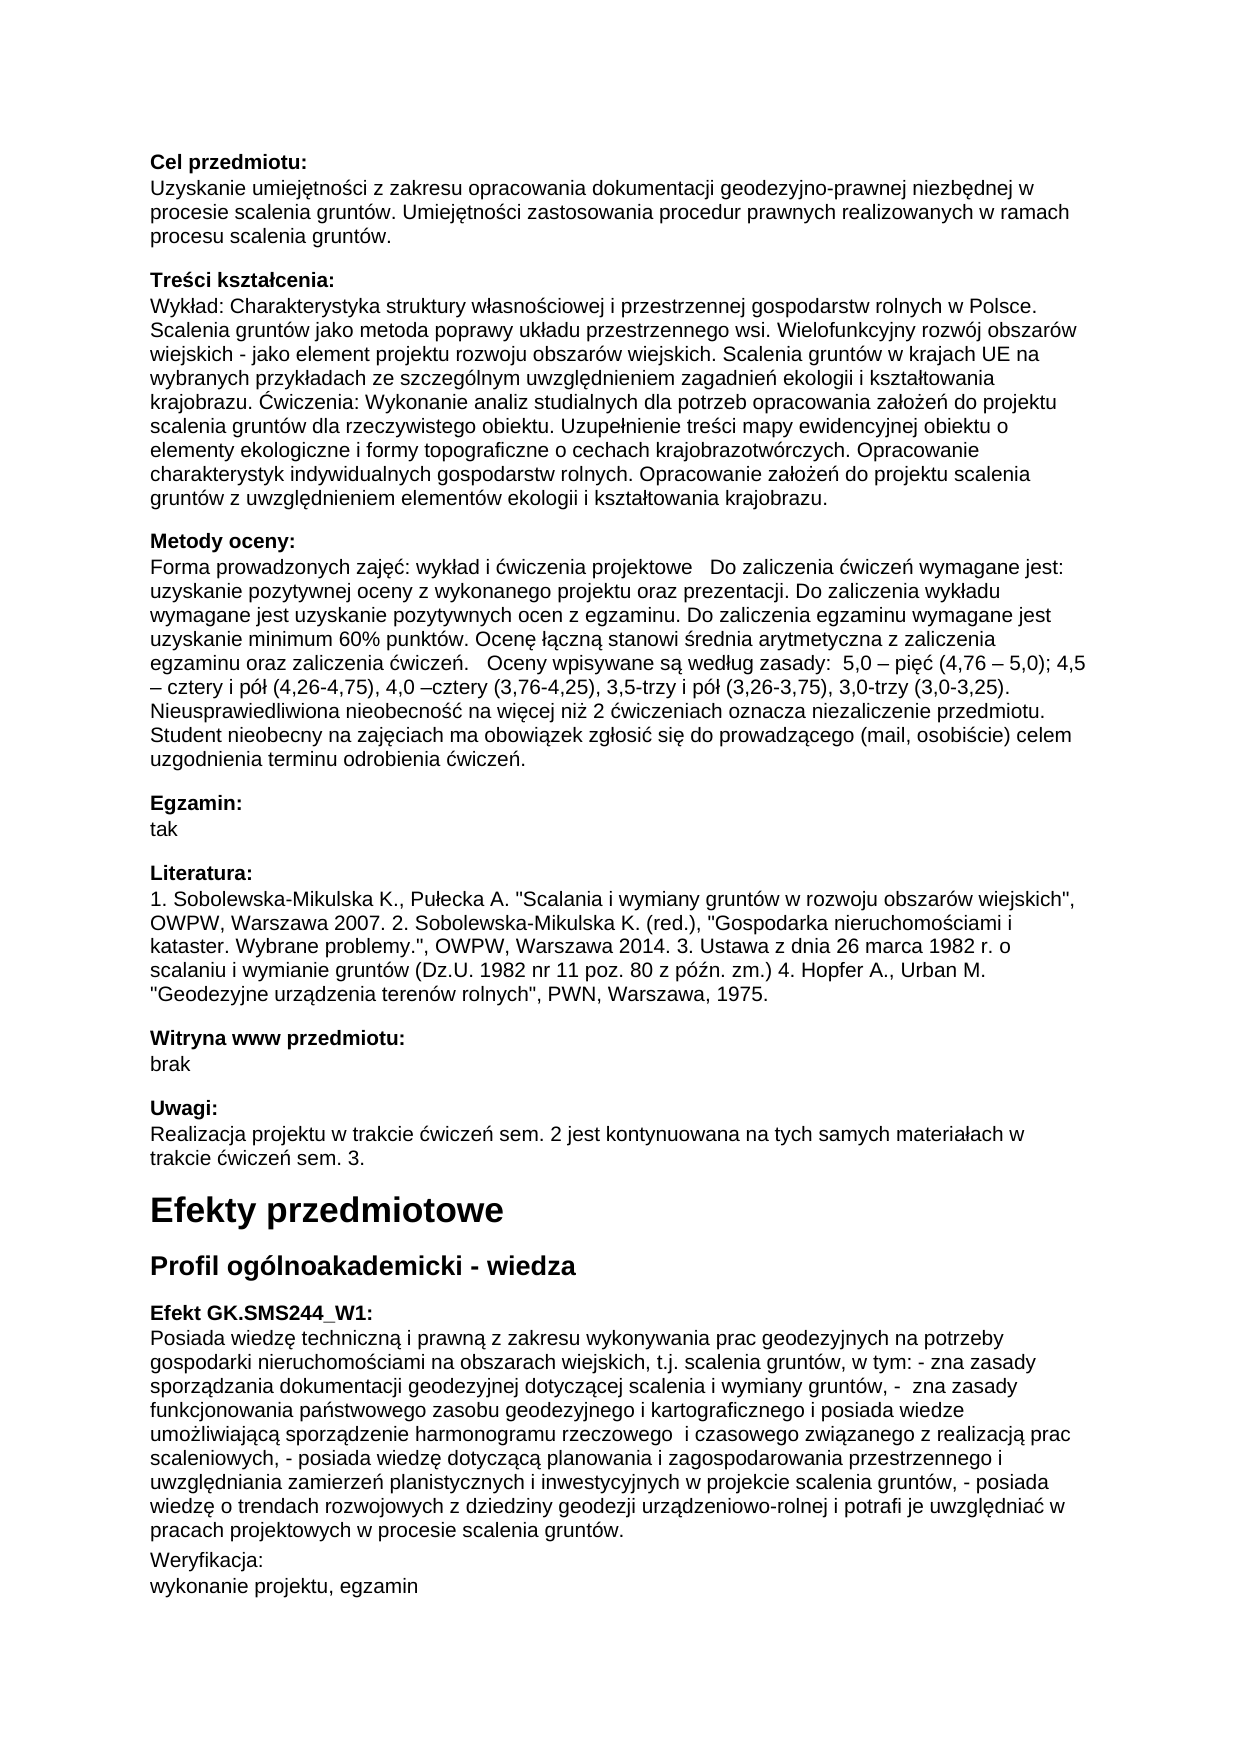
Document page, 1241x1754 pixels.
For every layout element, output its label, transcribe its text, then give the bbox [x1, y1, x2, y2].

subtitle Efekty przedmiotowe [150, 1189, 1090, 1230]
text Wykład: Charakterystyka struktury własnościowej i przestrzennej gospodarstw rolnych w Polsce. Scalenia gruntów jako metoda poprawy układu przestrzennego wsi. Wielofunkcyjny rozwój obszarów wiejskich - jako element projektu rozwoju obszarów wiejskich. Scalenia gruntów w krajach UE na wybranych przykładach ze szczególnym uwzględnieniem zagadnień ekologii i kształtowania krajobrazu. Ćwiczenia: Wykonanie analiz studialnych dla potrzeb opracowania założeń do projektu scalenia gruntów dla rzeczywistego obiektu. Uzupełnienie treści mapy ewidencyjnej obiektu o elementy ekologiczne i formy topograficzne o cechach krajobrazotwórczych. Opracowanie charakterystyk indywidualnych gospodarstw rolnych. Opracowanie założeń do projektu scalenia gruntów z uwzględnieniem elementów ekologii i kształtowania krajobrazu. [150, 294, 1090, 509]
text Efekt GK.SMS244_W1: [150, 1301, 1090, 1325]
text Posiada wiedzę techniczną i prawną z zakresu wykonywania prac geodezyjnych na potrzeby gospodarki nieruchomościami na obszarach wiejskich, t.j. scalenia gruntów, w tym: - zna zasady sporządzania dokumentacji geodezyjnej dotyczącej scalenia i wymiany gruntów, - zna zasady funkcjonowania państwowego zasobu geodezyjnego i kartograficznego i posiada wiedze umożliwiającą sporządzenie harmonogramu rzeczowego i czasowego związanego z realizacją prac scaleniowych, - posiada wiedzę dotyczącą planowania i zagospodarowania przestrzennego i uwzględniania zamierzeń planistycznych i inwestycyjnych w projekcie scalenia gruntów, - posiada wiedzę o trendach rozwojowych z dziedziny geodezji urządzeniowo-rolnej i potrafi je uwzględniać w pracach projektowych w procesie scalenia gruntów. [150, 1326, 1090, 1542]
text Treści kształcenia: [150, 268, 1090, 292]
subtitle Profil ogólnoakademicki - wiedza [150, 1250, 1090, 1281]
text Weryfikacja: [150, 1548, 1090, 1572]
text brak [150, 1052, 1090, 1076]
text 1. Sobolewska-Mikulska K., Pułecka A. "Scalania i wymiany gruntów w rozwoju obszarów wiejskich", OWPW, Warszawa 2007. 2. Sobolewska-Mikulska K. (red.), "Gospodarka nieruchomościami i kataster. Wybrane problemy.", OWPW, Warszawa 2014. 3. Ustawa z dnia 26 marca 1982 r. o scalaniu i wymianie gruntów (Dz.U. 1982 nr 11 poz. 80 z późn. zm.) 4. Hopfer A., Urban M. "Geodezyjne urządzenia terenów rolnych", PWN, Warszawa, 1975. [150, 886, 1090, 1006]
text Cel przedmiotu: [150, 150, 1090, 174]
text Egzamin: [150, 791, 1090, 814]
text Forma prowadzonych zajęć: wykład i ćwiczenia projektowe Do zaliczenia ćwiczeń wymagane jest: uzyskanie pozytywnej oceny z wykonanego projektu oraz prezentacji. Do zaliczenia wykładu wymagane jest uzyskanie pozytywnych ocen z egzaminu. Do zaliczenia egzaminu wymagane jest uzyskanie minimum 60% punktów. Ocenę łączną stanowi średnia arytmetyczna z zaliczenia egzaminu oraz zaliczenia ćwiczeń. Oceny wpisywane są według zasady: 5,0 – pięć (4,76 – 5,0); 4,5 – cztery i pół (4,26-4,75), 4,0 –cztery (3,76-4,25), 3,5-trzy i pół (3,26-3,75), 3,0-trzy (3,0-3,25). Nieusprawiedliwiona nieobecność na więcej niż 2 ćwiczeniach oznacza niezaliczenie przedmiotu. Student nieobecny na zajęciach ma obowiązek zgłosić się do prowadzącego (mail, osobiście) celem uzgodnienia terminu odrobienia ćwiczeń. [150, 555, 1090, 771]
text wykonanie projektu, egzamin [150, 1574, 1090, 1598]
text Realizacja projektu w trakcie ćwiczeń sem. 2 jest kontynuowana na tych samych materiałach w trakcie ćwiczeń sem. 3. [150, 1122, 1090, 1170]
text Literatura: [150, 860, 1090, 884]
text Uzyskanie umiejętności z zakresu opracowania dokumentacji geodezyjno-prawnej niezbędnej w procesie scalenia gruntów. Umiejętności zastosowania procedur prawnych realizowanych w ramach procesu scalenia gruntów. [150, 176, 1090, 248]
text Witryna www przedmiotu: [150, 1026, 1090, 1050]
text Metody oceny: [150, 529, 1090, 553]
text tak [150, 817, 1090, 841]
text Uwagi: [150, 1096, 1090, 1120]
